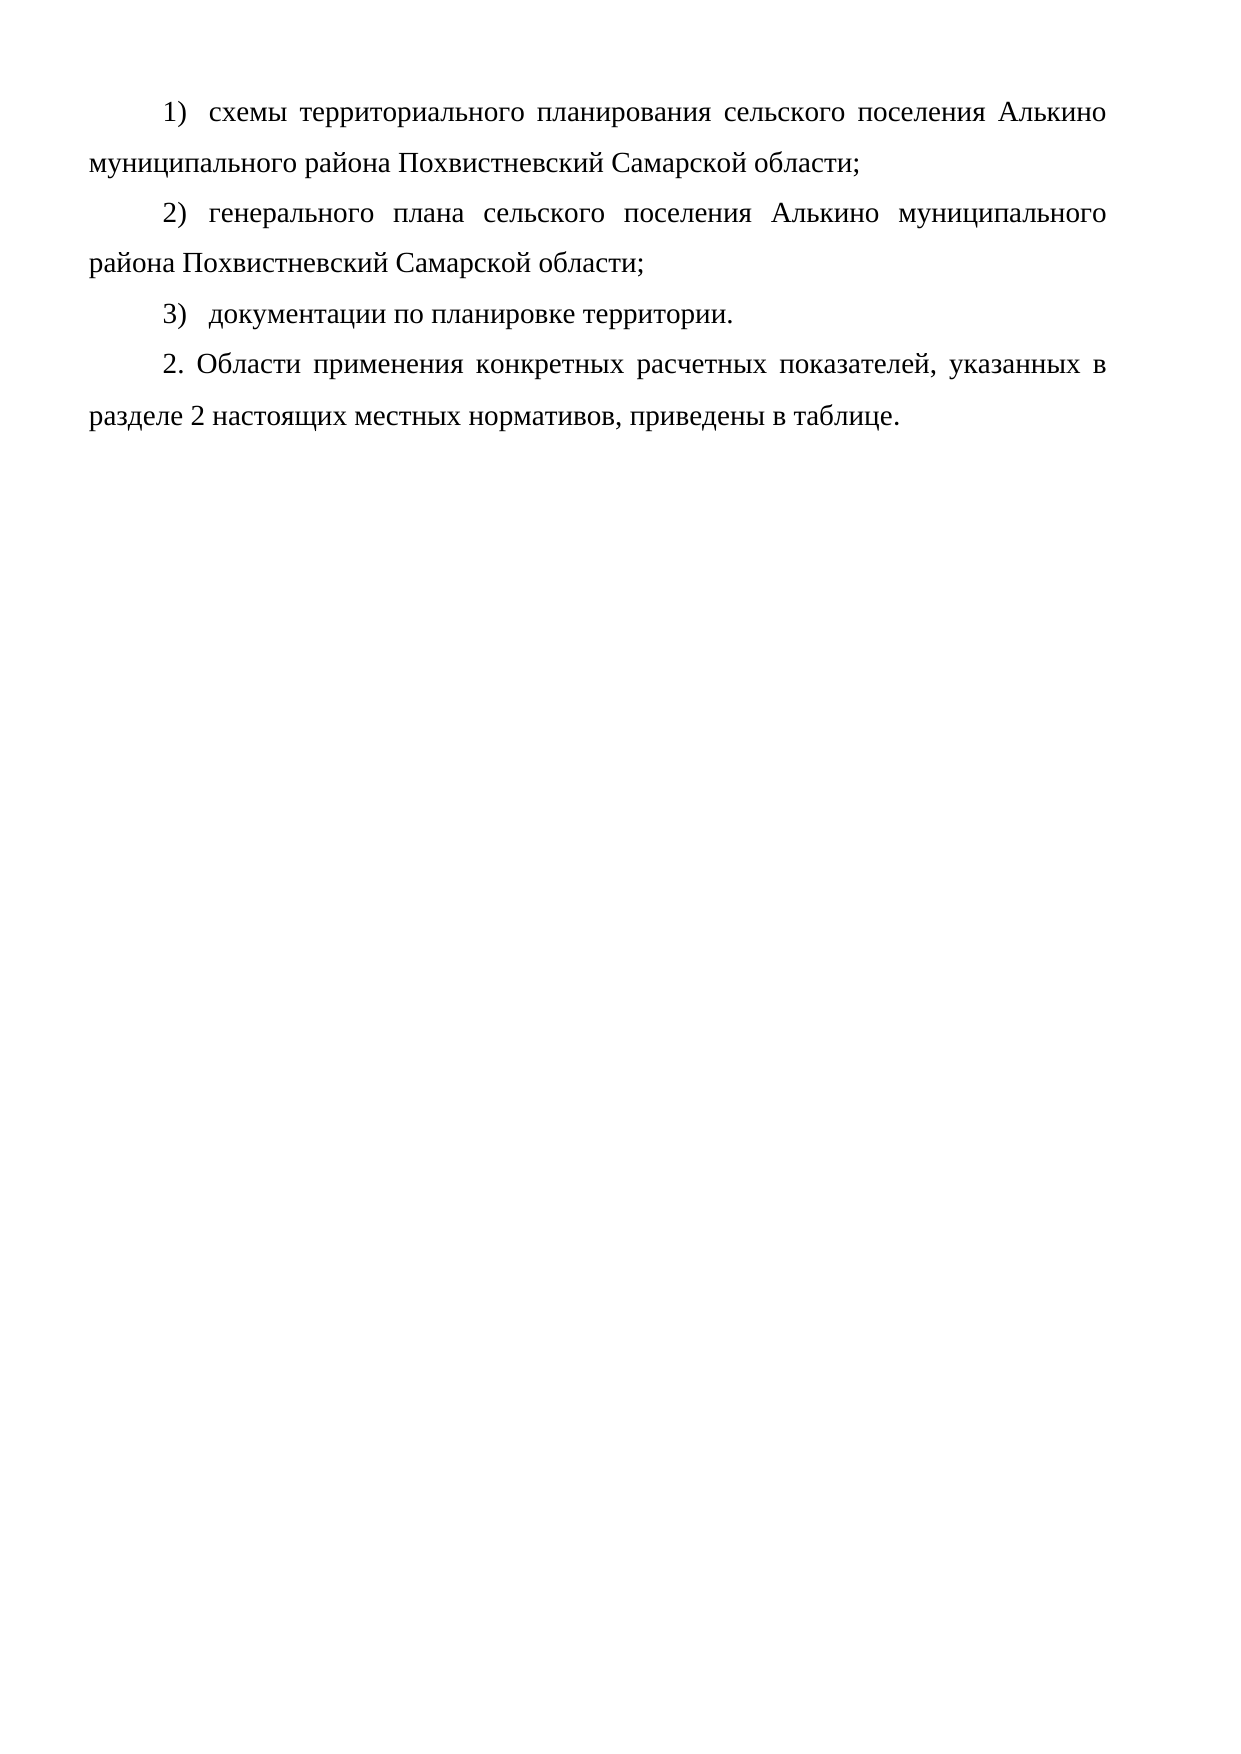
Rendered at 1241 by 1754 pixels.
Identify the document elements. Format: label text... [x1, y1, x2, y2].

text 3) документации по планировке территории. [89, 296, 1107, 329]
text 1) схемы территориального планирования сельского поселения Алькино муниципального района Похвистневский Самарской области; [89, 94, 1107, 178]
text 2. Области применения конкретных расчетных показателей, указанных в разделе 2 настоящих местных нормативов, приведены в таблице. [89, 346, 1107, 433]
text 2) генерального плана сельского поселения Алькино муниципального района Похвистневский Самарской области; [89, 195, 1107, 279]
